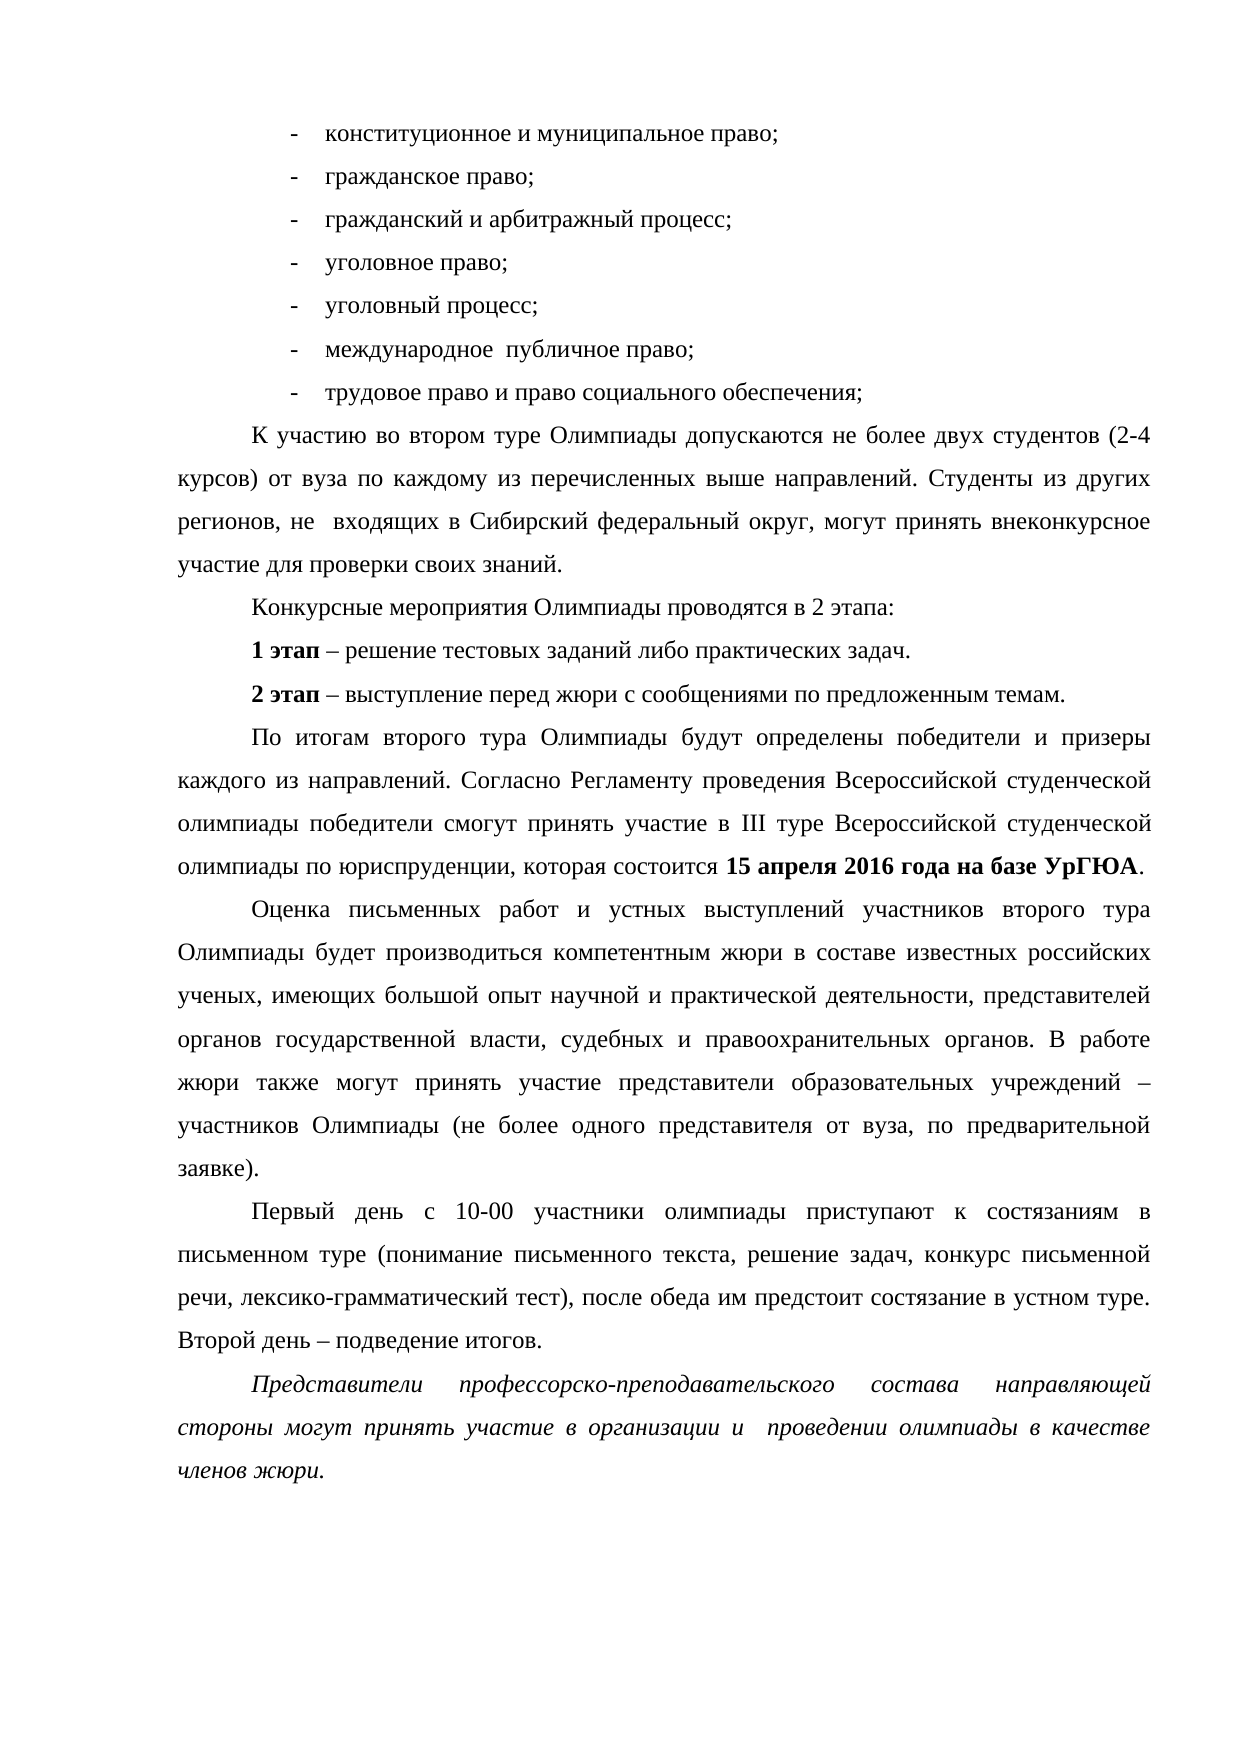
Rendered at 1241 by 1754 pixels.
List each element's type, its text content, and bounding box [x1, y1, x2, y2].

list конституционное и муниципальное право; [177, 118, 1152, 147]
list гражданский и арбитражный процесс; [177, 204, 1152, 233]
text Первый день с 10-00 участники олимпиады приступают к состязаниям в письменном туре (понимание письменного текста, решение задач, конкурс письменной речи, лексико-грамматический тест), после обеда им предстоит состязание в устном туре. Второй день – подведение итогов. [177, 1196, 1152, 1354]
list международное публичное право; [177, 334, 1152, 362]
text 2 этап – выступление перед жюри с сообщениями по предложенным темам. [177, 679, 1152, 707]
text Представители профессорско-преподавательского состава направляющей стороны могут принять участие в организации и проведении олимпиады в качестве членов жюри. [177, 1369, 1152, 1484]
text Конкурсные мероприятия Олимпиады проводятся в 2 этапа: [177, 592, 1152, 621]
list уголовный процесс; [177, 291, 1152, 319]
text К участию во втором туре Олимпиады допускаются не более двух студентов (2-4 курсов) от вуза по каждому из перечисленных выше направлений. Студенты из других регионов, не входящих в Сибирский федеральный округ, могут принять внеконкурсное участие для проверки своих знаний. [177, 420, 1152, 578]
list уголовное право; [177, 247, 1152, 276]
list гражданское право; [177, 161, 1152, 190]
list трудовое право и право социального обеспечения; [290, 377, 1152, 406]
text По итогам второго тура Олимпиады будут определены победители и призеры каждого из направлений. Согласно Регламенту проведения Всероссийской студенческой олимпиады победители смогут принять участие в III туре Всероссийской студенческой олимпиады по юриспруденции, которая состоится 15 апреля 2016 года на базе УрГЮА. Оценка письменных работ и устных выступлений участников второго тура Олимпиады будет производиться компетентным жюри в составе известных российских ученых, имеющих большой опыт научной и практической деятельности, представителей органов государственной власти, судебных и правоохранительных органов. В работе жюри также могут принять участие представители образовательных учреждений – участников Олимпиады (не более одного представителя от вуза, по предварительной заявке). [177, 722, 1152, 1182]
text 1 этап – решение тестовых заданий либо практических задач. [177, 636, 1152, 664]
